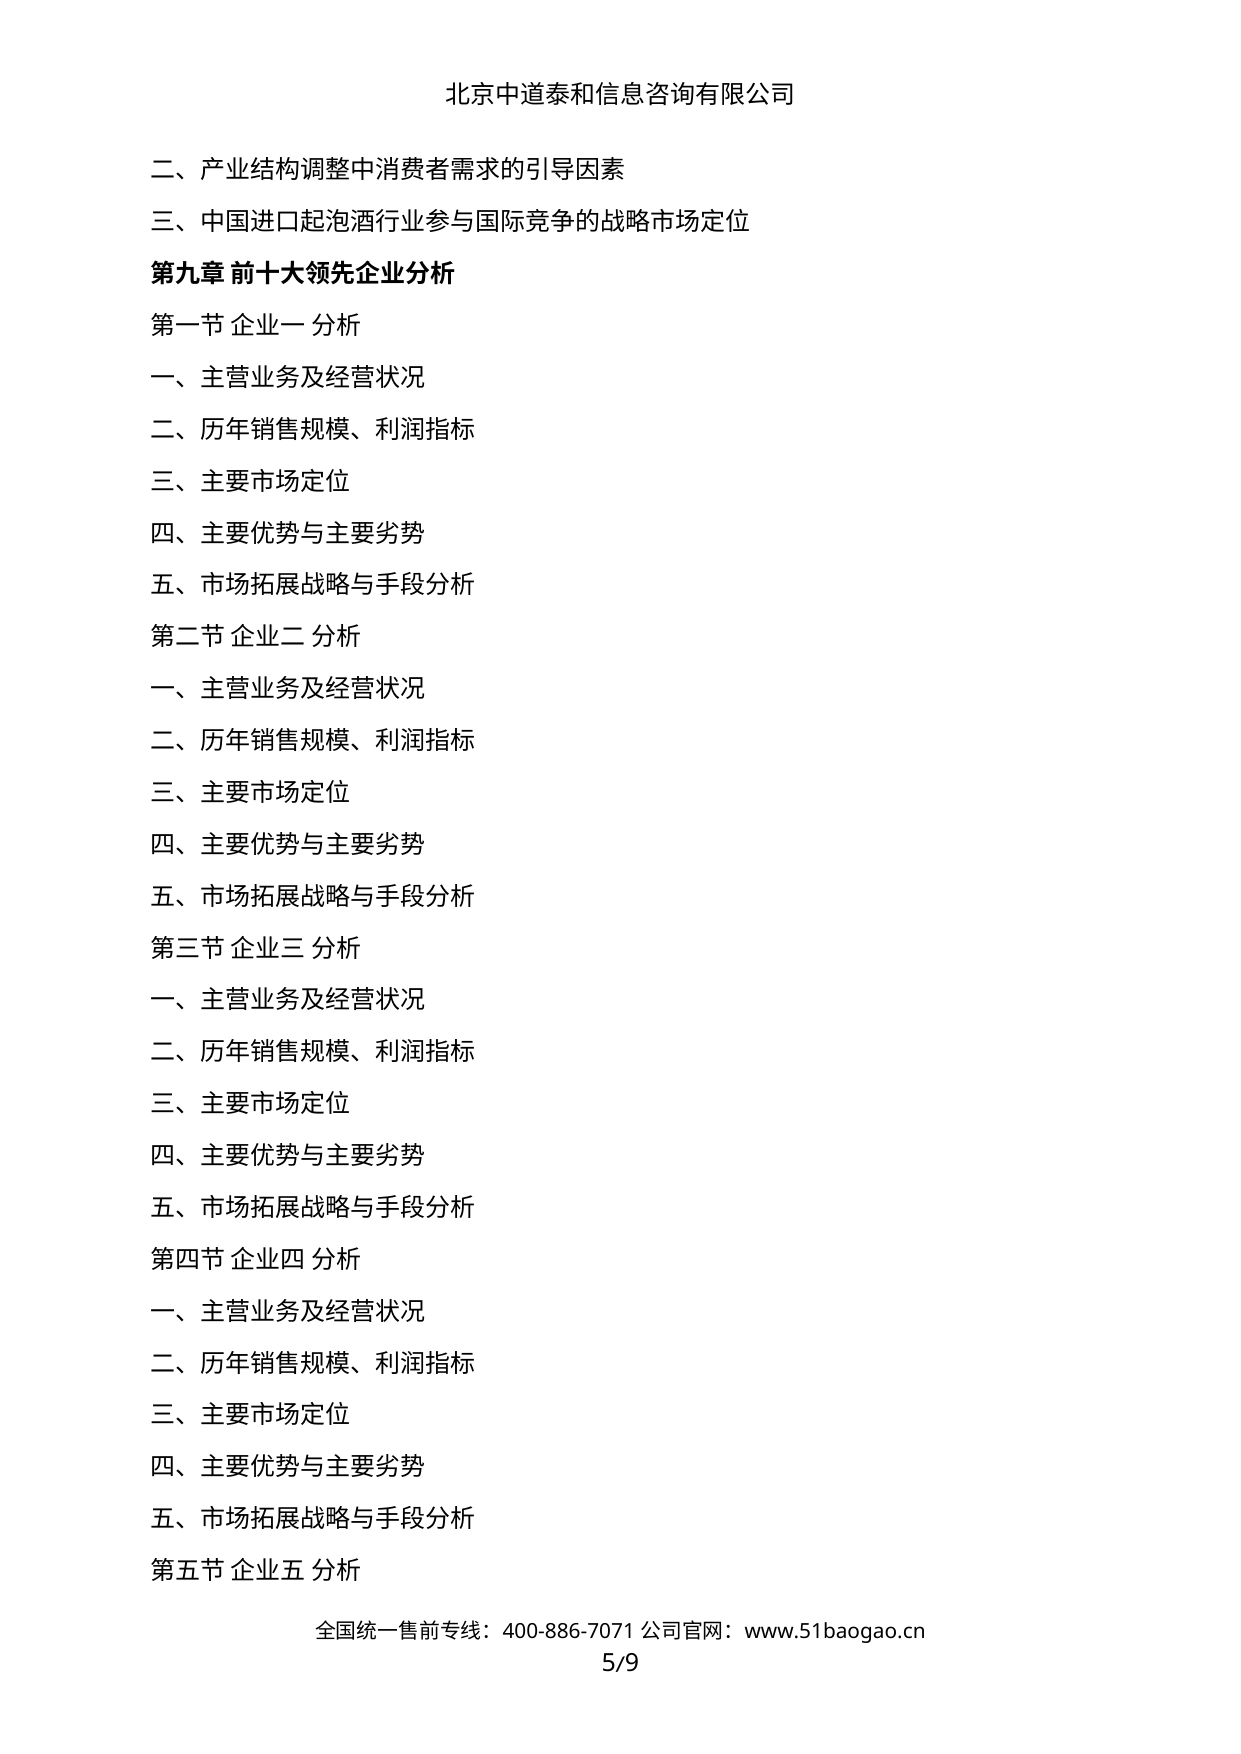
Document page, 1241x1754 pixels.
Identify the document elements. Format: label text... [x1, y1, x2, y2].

text 二、产业结构调整中消费者需求的引导因素 [150, 150, 1090, 186]
text 第九章 前十大领先企业分析 [150, 254, 1090, 290]
text 三、主要市场定位 [150, 461, 1090, 497]
text 五、市场拓展战略与手段分析 [150, 876, 1090, 912]
text 三、主要市场定位 [150, 1084, 1090, 1120]
text 一、主营业务及经营状况 [150, 357, 1090, 394]
text 第三节 企业三 分析 [150, 928, 1090, 964]
text 五、市场拓展战略与手段分析 [150, 1187, 1090, 1224]
text 第一节 企业一 分析 [150, 306, 1090, 342]
text 一、主营业务及经营状况 [150, 669, 1090, 705]
text 第四节 企业四 分析 [150, 1239, 1090, 1276]
text 三、主要市场定位 [150, 1395, 1090, 1431]
text 一、主营业务及经营状况 [150, 980, 1090, 1016]
text 三、中国进口起泡酒行业参与国际竞争的战略市场定位 [150, 202, 1090, 238]
text 四、主要优势与主要劣势 [150, 1136, 1090, 1172]
text 五、市场拓展战略与手段分析 [150, 1499, 1090, 1535]
text 四、主要优势与主要劣势 [150, 1447, 1090, 1483]
text 第二节 企业二 分析 [150, 617, 1090, 653]
text 四、主要优势与主要劣势 [150, 824, 1090, 861]
text 五、市场拓展战略与手段分析 [150, 565, 1090, 601]
text 三、主要市场定位 [150, 772, 1090, 809]
text 四、主要优势与主要劣势 [150, 513, 1090, 549]
text 第五节 企业五 分析 [150, 1551, 1090, 1587]
text 一、主营业务及经营状况 [150, 1291, 1090, 1327]
text 二、历年销售规模、利润指标 [150, 1343, 1090, 1379]
text 二、历年销售规模、利润指标 [150, 1032, 1090, 1068]
text 二、历年销售规模、利润指标 [150, 409, 1090, 446]
text 二、历年销售规模、利润指标 [150, 721, 1090, 757]
